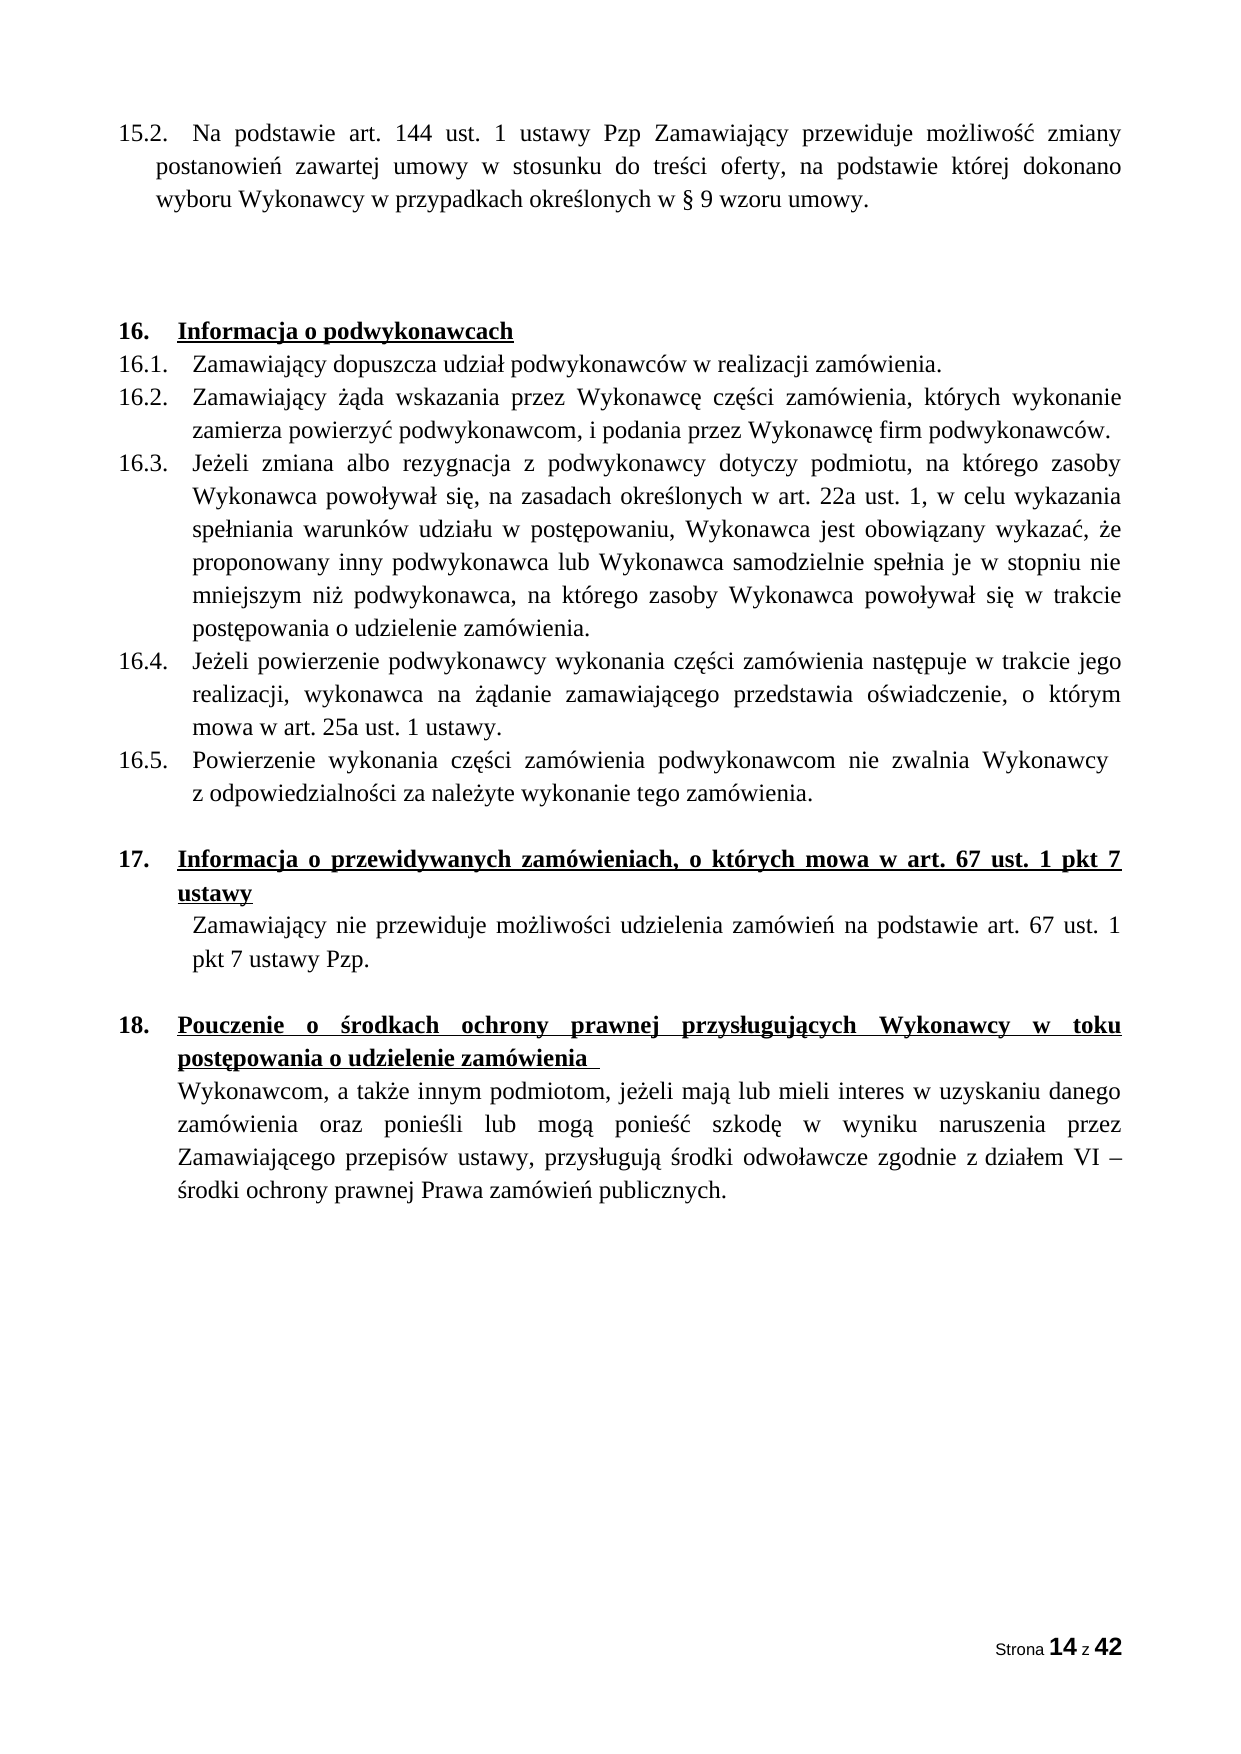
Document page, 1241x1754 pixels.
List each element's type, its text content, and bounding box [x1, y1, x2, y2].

list Jeżeli powierzenie podwykonawcy wykonania części zamówienia następuje w trakcie jego realizacji, wykonawca na żądanie zamawiającego przedstawia oświadczenie, o którym mowa w art. 25a ust. 1 ustawy. [118, 646, 1122, 741]
list Pouczenie o środkach ochrony prawnej przysługujących Wykonawcy w toku postępowania o udzielenie zamówienia [118, 1010, 1122, 1071]
text Zamawiający nie przewiduje możliwości udzielenia zamówień na podstawie art. 67 ust. 1 pkt 7 ustawy Pzp. [192, 911, 1122, 972]
text Wykonawcom, a także innym podmiotom, jeżeli mają lub mieli interes w uzyskaniu danego zamówienia oraz ponieśli lub mogą ponieść szkodę w wyniku naruszenia przez Zamawiającego przepisów ustawy, przysługują środki odwoławcze zgodnie z działem VI – środki ochrony prawnej Prawa zamówień publicznych. [177, 1076, 1122, 1203]
list Zamawiający żąda wskazania przez Wykonawcę części zamówienia, których wykonanie zamierza powierzyć podwykonawcom, i podania przez Wykonawcę firm podwykonawców. [118, 382, 1122, 444]
list Powierzenie wykonania części zamówienia podwykonawcom nie zwalnia Wykonawcy z odpowiedzialności za należyte wykonanie tego zamówienia. [118, 746, 1122, 807]
list Informacja o przewidywanych zamówieniach, o których mowa w art. 67 ust. 1 pkt 7 ustawy [118, 844, 1122, 906]
list Na podstawie art. 144 ust. 1 ustawy Pzp Zamawiający przewiduje możliwość zmiany postanowień zawartej umowy w stosunku do treści oferty, na podstawie której dokonano wyboru Wykonawcy w przypadkach określonych w § 9 wzoru umowy. [118, 118, 1122, 213]
list Zamawiający dopuszcza udział podwykonawców w realizacji zamówienia. [118, 349, 1122, 378]
list Jeżeli zmiana albo rezygnacja z podwykonawcy dotyczy podmiotu, na którego zasoby Wykonawca powoływał się, na zasadach określonych w art. 22a ust. 1, w celu wykazania spełniania warunków udziału w postępowaniu, Wykonawca jest obowiązany wykazać, że proponowany inny podwykonawca lub Wykonawca samodzielnie spełnia je w stopniu nie mniejszym niż podwykonawca, na którego zasoby Wykonawca powoływał się w trakcie postępowania o udzielenie zamówienia. [118, 448, 1122, 642]
list Informacja o podwykonawcach [118, 316, 1122, 345]
